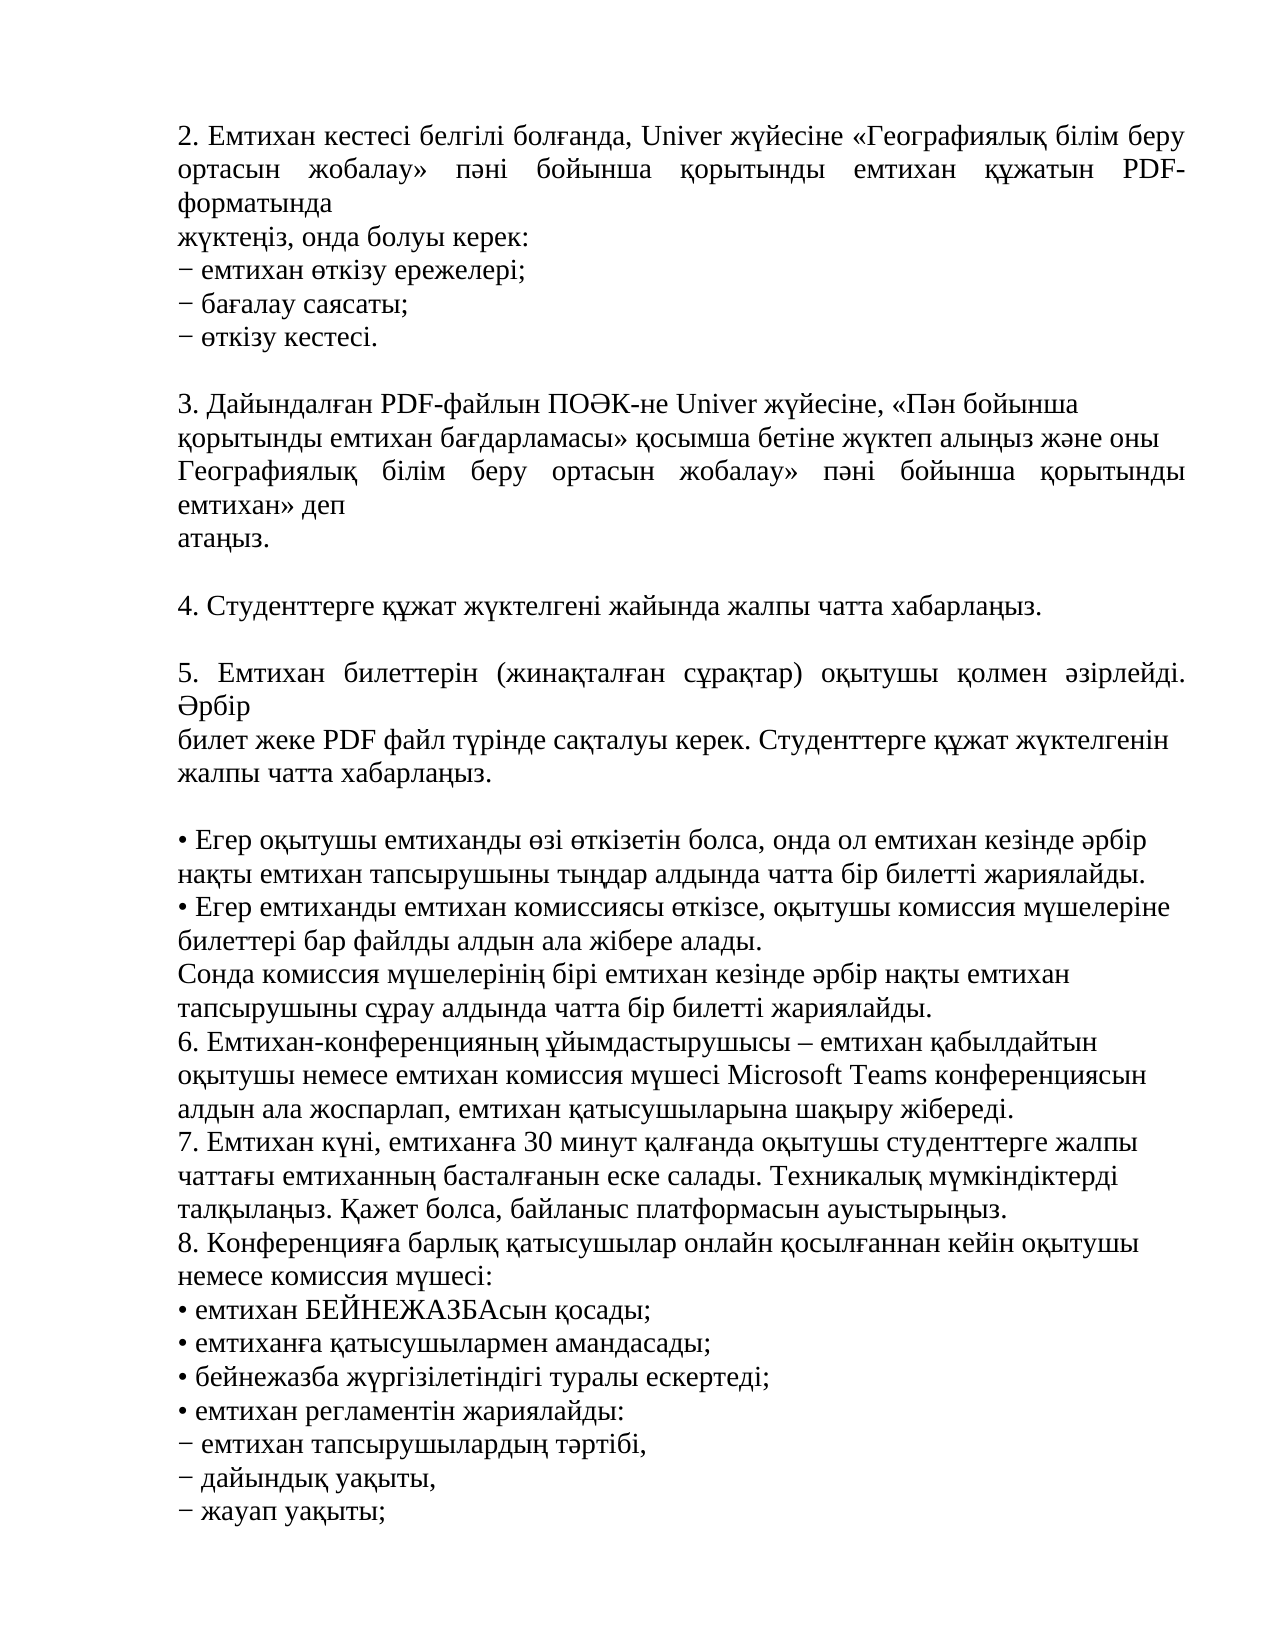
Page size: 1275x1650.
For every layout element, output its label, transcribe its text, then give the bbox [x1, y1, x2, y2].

text 6. Емтихан-конференцияның ұйымдастырушысы – емтихан қабылдайтын [177, 1024, 1186, 1057]
text талқылаңыз. Қажет болса, байланыс платформасын ауыстырыңыз. [177, 1191, 1186, 1225]
text − өткізу кестесі. [177, 319, 1186, 353]
text чаттағы емтиханның басталғанын еске салады. Техникалық мүмкіндіктерді [177, 1158, 1186, 1191]
text • Егер емтиханды емтихан комиссиясы өткізсе, оқытушы комиссия мүшелеріне [177, 889, 1186, 923]
text • емтихан БЕЙНЕЖАЗБАсын қосады; [177, 1292, 1186, 1326]
text билеттері бар файлды алдын ала жібере алады. [177, 923, 1186, 957]
text • емтиханға қатысушылармен амандасады; [177, 1326, 1186, 1359]
text Географиялық білім беру ортасын жобалау» пәні бойынша қорытынды емтихан» деп [177, 453, 1186, 521]
text − емтихан тапсырушылардың тәртібі, [177, 1426, 1186, 1460]
text билет жеке PDF файл түрінде сақталуы керек. Студенттерге құжат жүктелгенін [177, 722, 1186, 755]
text 4. Студенттерге құжат жүктелгені жайында жалпы чатта хабарлаңыз. [177, 588, 1186, 621]
text оқытушы немесе емтихан комиссия мүшесі Microsoft Teams конференциясын [177, 1057, 1186, 1091]
text − жауап уақыты; [177, 1493, 1186, 1527]
text нақты емтихан тапсырушыны тыңдар алдында чатта бір билетті жариялайды. [177, 856, 1186, 889]
text • Егер оқытушы емтиханды өзі өткізетін болса, онда ол емтихан кезінде әрбір [177, 822, 1186, 856]
text • бейнежазба жүргізілетіндігі туралы ескертеді; [177, 1359, 1186, 1393]
text атаңыз. [177, 521, 1186, 554]
text алдын ала жоспарлап, емтихан қатысушыларына шақыру жібереді. [177, 1091, 1186, 1124]
text • емтихан регламентін жариялайды: [177, 1393, 1186, 1426]
text қорытынды емтихан бағдарламасы» қосымша бетіне жүктеп алыңыз және оны [177, 420, 1186, 453]
text Сонда комиссия мүшелерінің бірі емтихан кезінде әрбір нақты емтихан [177, 957, 1186, 990]
text − емтихан өткізу ережелері; [177, 252, 1186, 286]
text 2. Емтихан кестесі белгілі болғанда, Univer жүйесіне «Географиялық білім беру ортасын жобалау» пәні бойынша қорытынды емтихан құжатын PDF-форматында [177, 118, 1186, 219]
text жүктеңіз, онда болуы керек: [177, 219, 1186, 252]
text жалпы чатта хабарлаңыз. [177, 755, 1186, 789]
text немесе комиссия мүшесі: [177, 1258, 1186, 1292]
text 5. Емтихан билеттерін (жинақталған сұрақтар) оқытушы қолмен әзірлейді. Әрбір [177, 655, 1186, 722]
text тапсырушыны сұрау алдында чатта бір билетті жариялайды. [177, 990, 1186, 1024]
text 7. Емтихан күні, емтиханға 30 минут қалғанда оқытушы студенттерге жалпы [177, 1124, 1186, 1158]
text − бағалау саясаты; [177, 286, 1186, 319]
text 3. Дайындалған PDF-файлын ПОӘК-не Univer жүйесіне, «Пән бойынша [177, 386, 1186, 420]
text − дайындық уақыты, [177, 1460, 1186, 1493]
text 8. Конференцияға барлық қатысушылар онлайн қосылғаннан кейін оқытушы [177, 1225, 1186, 1258]
